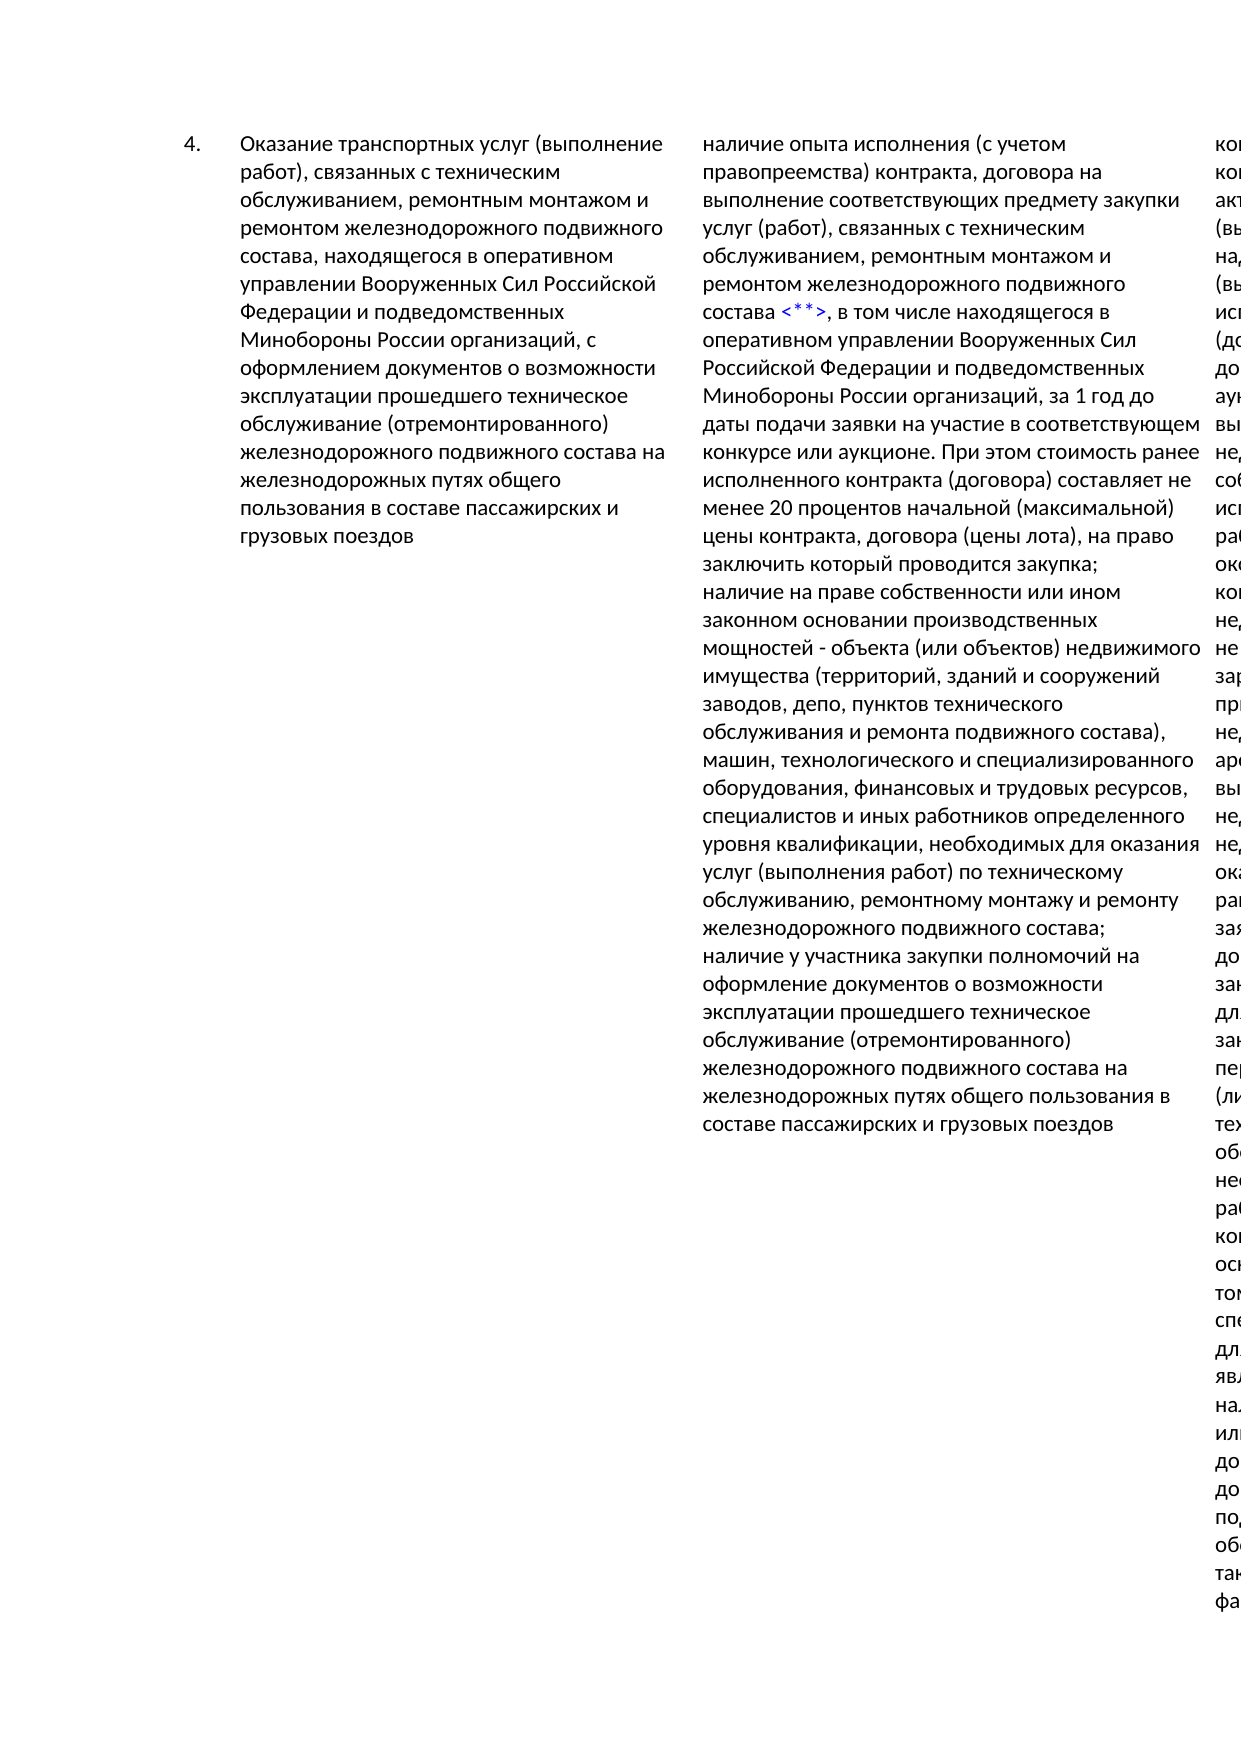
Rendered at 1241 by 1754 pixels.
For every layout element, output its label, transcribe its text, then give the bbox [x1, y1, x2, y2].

table_cell 4. [177, 118, 233, 1624]
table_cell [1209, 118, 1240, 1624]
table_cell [233, 118, 696, 1624]
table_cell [696, 118, 1208, 1624]
